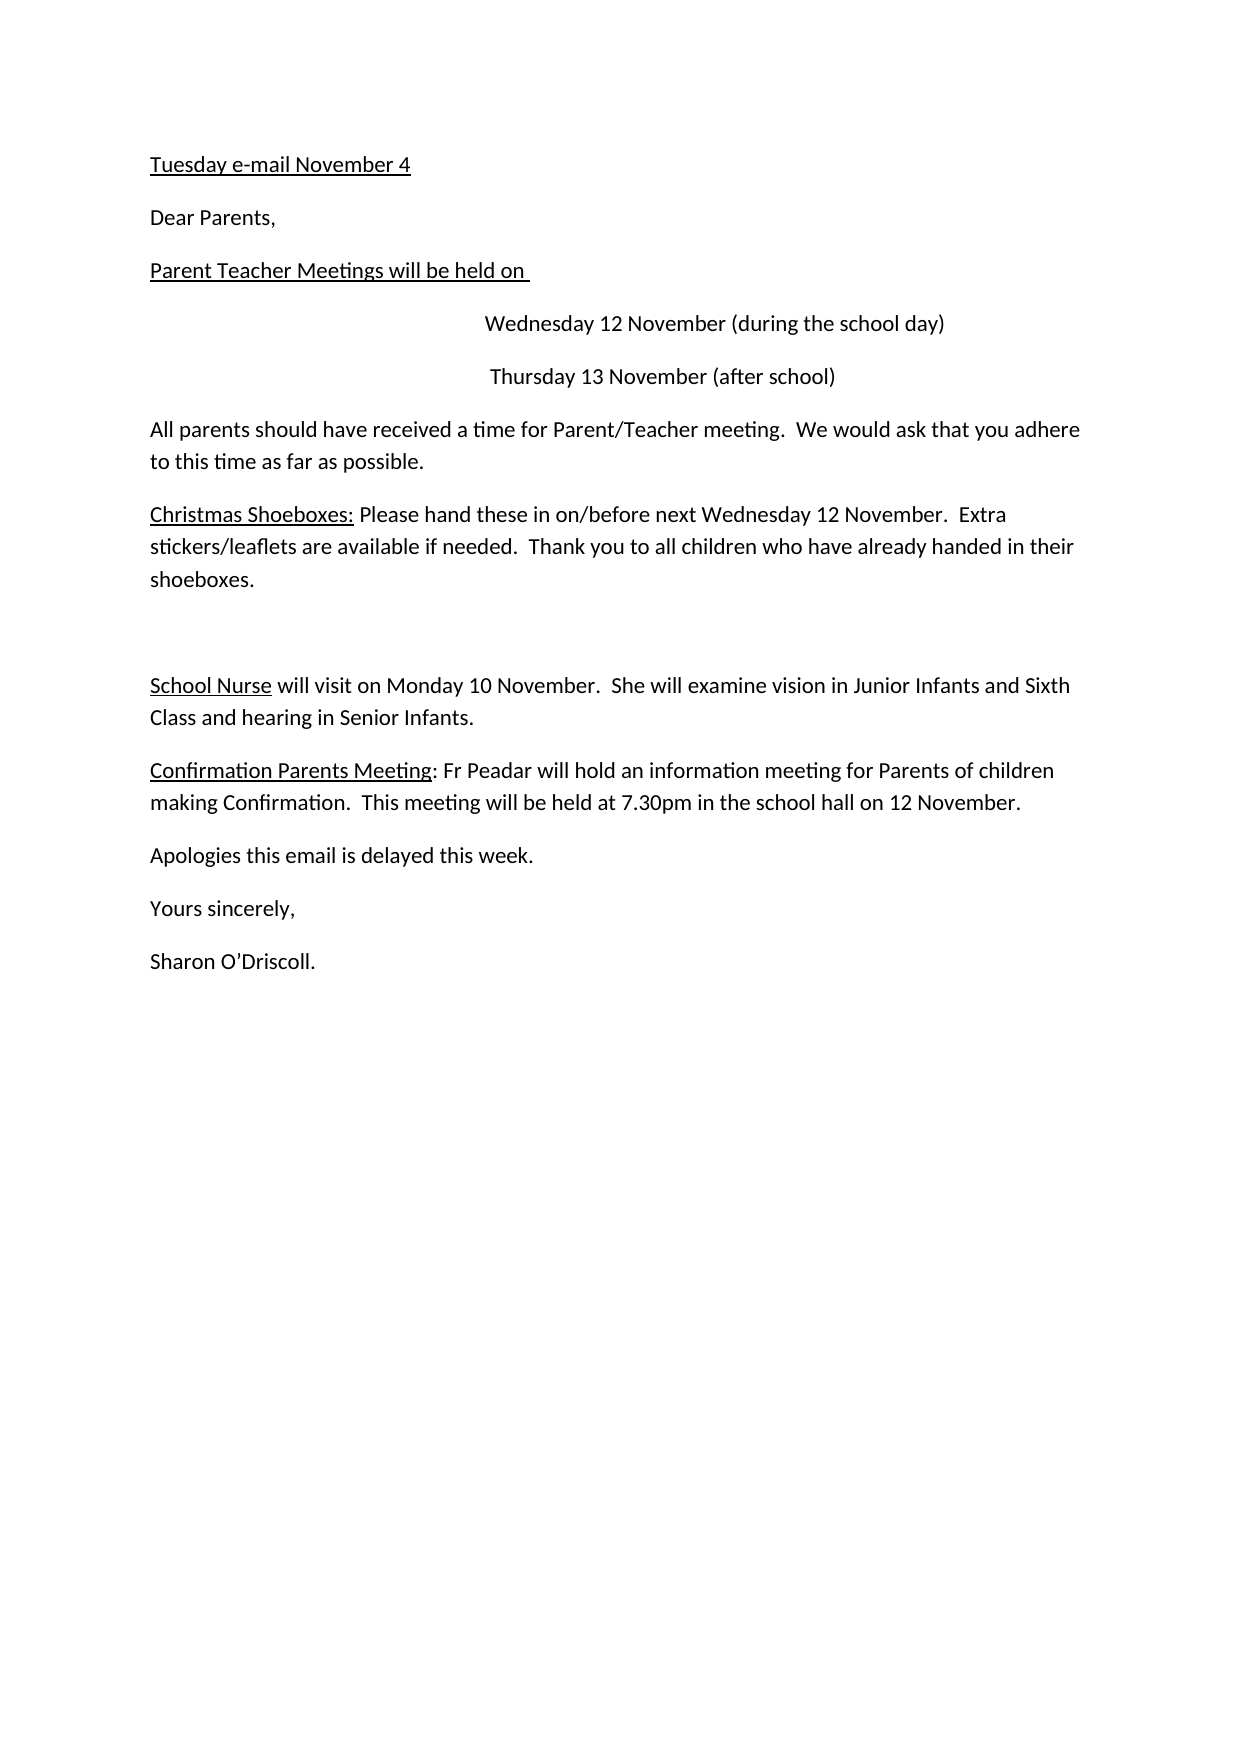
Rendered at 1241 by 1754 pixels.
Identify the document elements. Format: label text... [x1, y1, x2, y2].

text Dear Parents, [150, 203, 1090, 231]
text Sharon O’Driscoll. [150, 947, 1090, 975]
text Parent Teacher Meetings will be held on [150, 256, 1090, 284]
text Christmas Shoeboxes: Please hand these in on/before next Wednesday 12 November. Extra stickers/leaflets are available if needed. Thank you to all children who have already handed in their shoeboxes. [150, 500, 1090, 593]
text Thursday 13 November (after school) [150, 362, 1090, 390]
text Wednesday 12 November (during the school day) [150, 309, 1090, 337]
text Confirmation Parents Meeting: Fr Peadar will hold an information meeting for Parents of children making Confirmation. This meeting will be held at 7.30pm in the school hall on 12 November. [150, 756, 1090, 816]
text Apologies this email is delayed this week. [150, 841, 1090, 869]
text Tuesday e-mail November 4 [150, 150, 1090, 178]
text All parents should have received a time for Parent/Teacher meeting. We would ask that you adhere to this time as far as possible. [150, 415, 1090, 475]
text Yours sincerely, [150, 894, 1090, 922]
text School Nurse will visit on Monday 10 November. She will examine vision in Junior Infants and Sixth Class and hearing in Senior Infants. [150, 671, 1090, 731]
